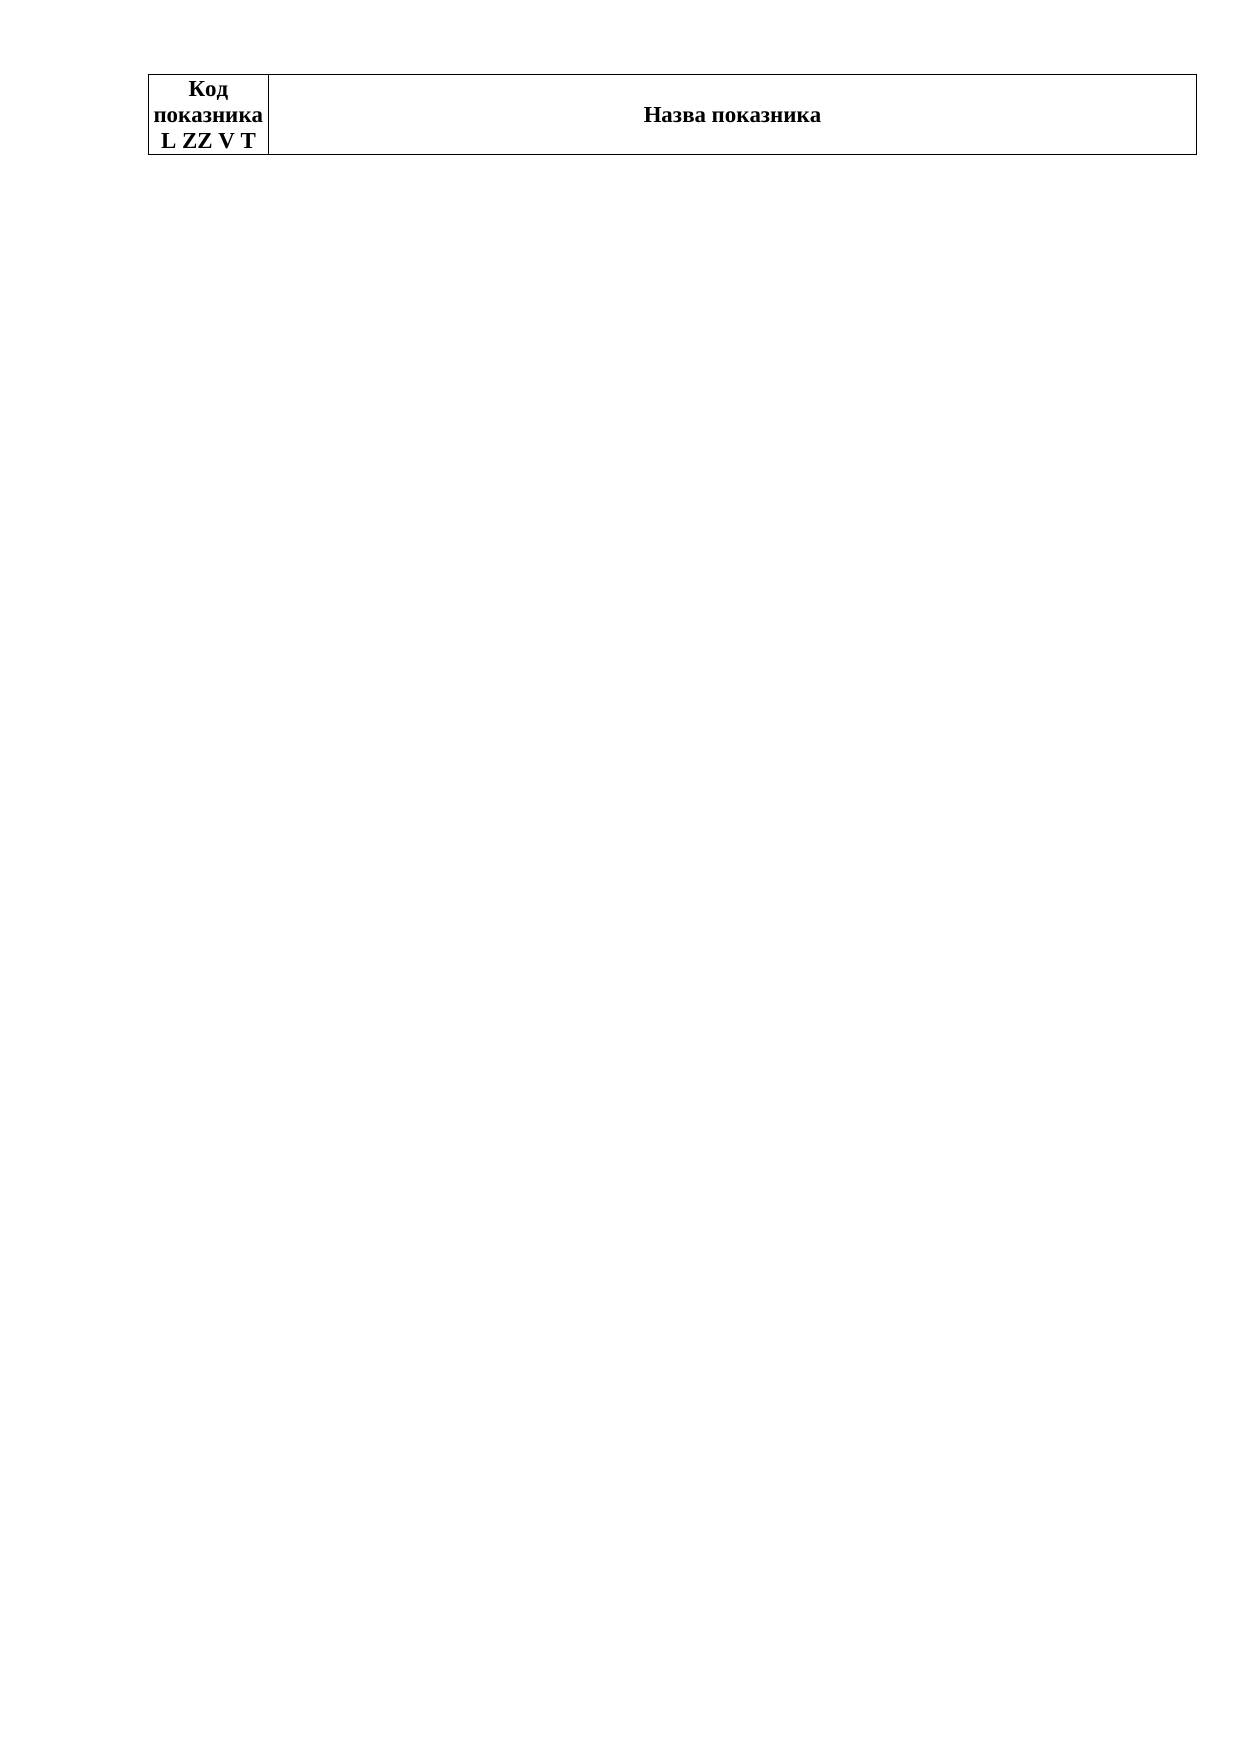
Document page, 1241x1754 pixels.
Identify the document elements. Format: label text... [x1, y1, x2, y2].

table_header Код показника L ZZ V T [149, 75, 268, 154]
table_header Назва показника [269, 75, 1196, 154]
